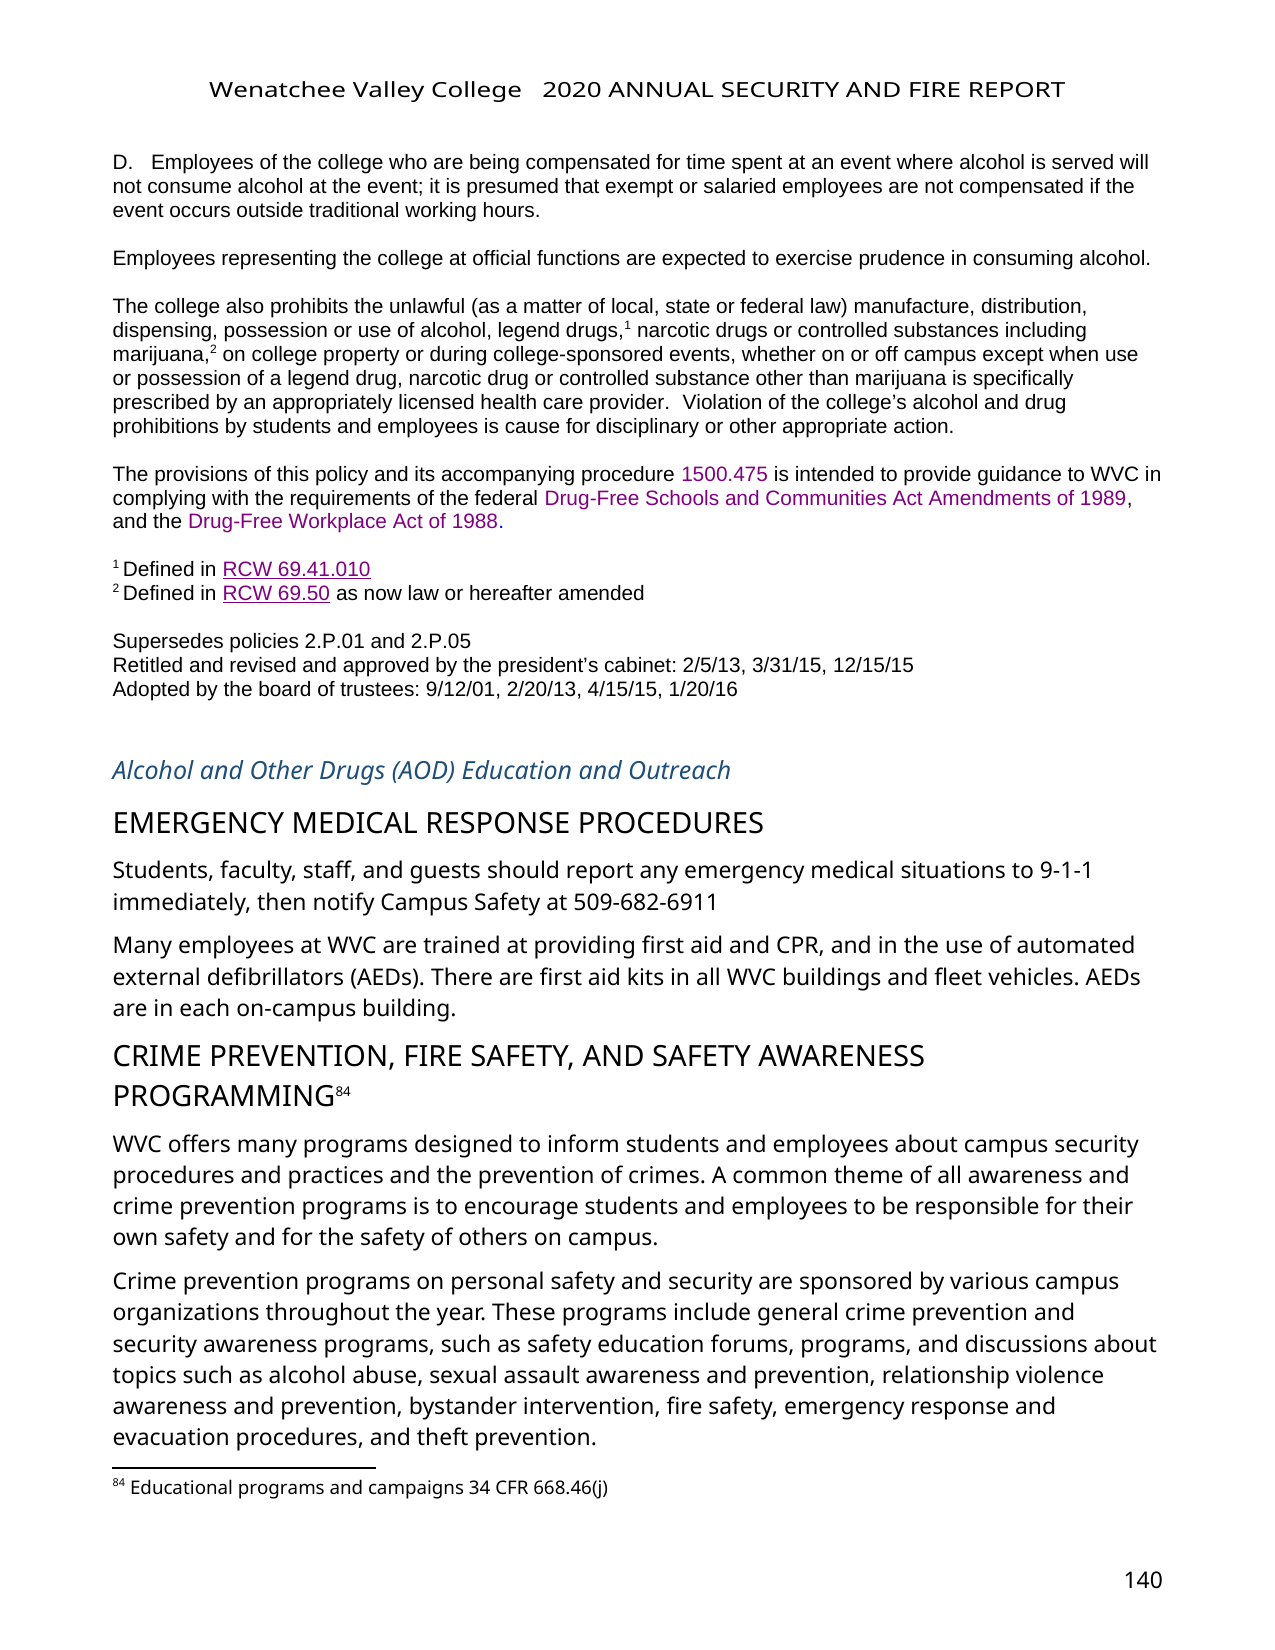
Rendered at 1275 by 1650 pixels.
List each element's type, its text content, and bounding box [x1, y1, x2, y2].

text The college also prohibits the unlawful (as a matter of local, state or federal law) manufacture, distribution, dispensing, possession or use of alcohol, legend drugs,1 narcotic drugs or controlled substances including marijuana,2 on college property or during college-sponsored events, whether on or off campus except when use or possession of a legend drug, narcotic drug or controlled substance other than marijuana is specifically prescribed by an appropriately licensed health care provider. Violation of the college’s alcohol and drug prohibitions by students and employees is cause for disciplinary or other appropriate action. [112, 294, 1162, 437]
text D. Employees of the college who are being compensated for time spent at an event where alcohol is served will not consume alcohol at the event; it is presumed that exempt or salaried employees are not compensated if the event occurs outside traditional working hours. [112, 150, 1162, 222]
text The provisions of this policy and its accompanying procedure 1500.475 is intended to provide guidance to WVC in complying with the requirements of the federal Drug-Free Schools and Communities Act Amendments of 1989, and the Drug-Free Workplace Act of 1988. [112, 461, 1162, 533]
text Alcohol and Other Drugs (AOD) Education and Outreach [112, 752, 1162, 786]
text Retitled and revised and approved by the president’s cabinet: 2/5/13, 3/31/15, 12/15/15 [112, 653, 1162, 677]
text Students, faculty, staff, and guests should report any emergency medical situations to 9-1-1 immediately, then notify Campus Safety at 509-682-6911 [112, 854, 1162, 917]
text Employees representing the college at official functions are expected to exercise prudence in consuming alcohol. [112, 246, 1162, 270]
subtitle CRIME PREVENTION, FIRE SAFETY, AND SAFETY AWARENESS PROGRAMMING [112, 1036, 1162, 1115]
text 1 Defined in RCW 69.41.010 [112, 557, 1162, 581]
text 2 Defined in RCW 69.50 as now law or hereafter amended [112, 581, 1162, 605]
text Crime prevention programs on personal safety and security are sponsored by various campus organizations throughout the year. These programs include general crime prevention and security awareness programs, such as safety education forums, programs, and discussions about topics such as alcohol abuse, sexual assault awareness and prevention, relationship violence awareness and prevention, bystander intervention, fire safety, emergency response and evacuation procedures, and theft prevention. [112, 1265, 1162, 1453]
subtitle EMERGENCY MEDICAL RESPONSE PROCEDURES [112, 802, 1162, 842]
text Supersedes policies 2.P.01 and 2.P.05 [112, 629, 1162, 653]
text Adopted by the board of trustees: 9/12/01, 2/20/13, 4/15/15, 1/20/16 [112, 677, 1162, 701]
text Many employees at WVC are trained at providing first aid and CPR, and in the use of automated external defibrillators (AEDs). There are first aid kits in all WVC buildings and fleet vehicles. AEDs are in each on-campus building. [112, 929, 1162, 1023]
text WVC offers many programs designed to inform students and employees about campus security procedures and practices and the prevention of crimes. A common theme of all awareness and crime prevention programs is to encourage students and employees to be responsible for their own safety and for the safety of others on campus. [112, 1128, 1162, 1253]
